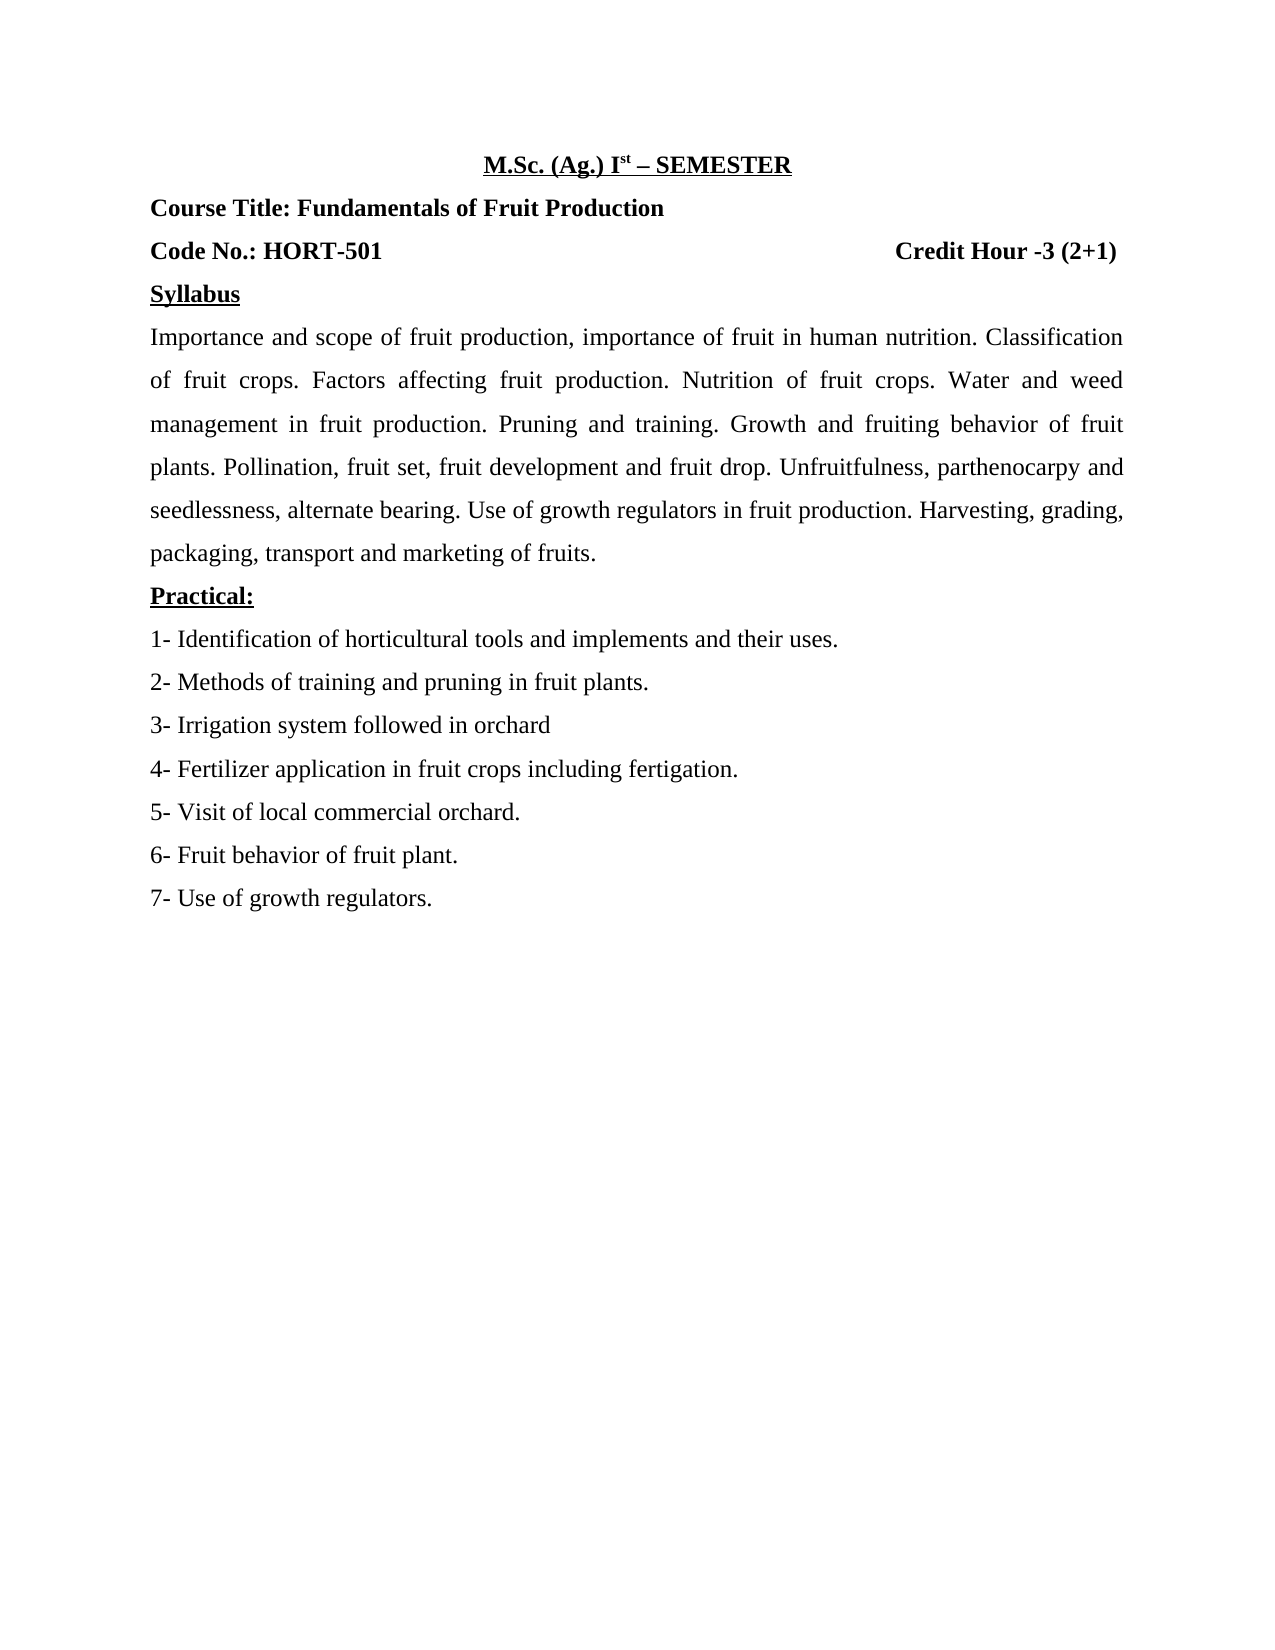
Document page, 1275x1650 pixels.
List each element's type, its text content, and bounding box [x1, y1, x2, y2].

text 4- Fertilizer application in fruit crops including fertigation. [150, 754, 1125, 782]
text 7- Use of growth regulators. [150, 883, 1125, 912]
text 5- Visit of local commercial orchard. [150, 797, 1125, 826]
text Importance and scope of fruit production, importance of fruit in human nutrition. Classification of fruit crops. Factors affecting fruit production. Nutrition of fruit crops. Water and weed management in fruit production. Pruning and training. Growth and fruiting behavior of fruit plants. Pollination, fruit set, fruit development and fruit drop. Unfruitfulness, parthenocarpy and seedlessness, alternate bearing. Use of growth regulators in fruit production. Harvesting, grading, packaging, transport and marketing of fruits. [150, 322, 1125, 567]
text 6- Fruit behavior of fruit plant. [150, 840, 1125, 869]
text Syllabus [150, 279, 1125, 308]
text Code No.: HORT-501 Credit Hour -3 (2+1) [150, 236, 1125, 265]
text M.Sc. (Ag.) Ist – SEMESTER [150, 150, 1125, 179]
text 3- Irrigation system followed in orchard [150, 711, 1125, 739]
text 2- Methods of training and pruning in fruit plants. [150, 667, 1125, 696]
text Course Title: Fundamentals of Fruit Production [150, 193, 1125, 222]
text 1- Identification of horticultural tools and implements and their uses. [150, 624, 1125, 653]
text Practical: [150, 581, 1125, 610]
